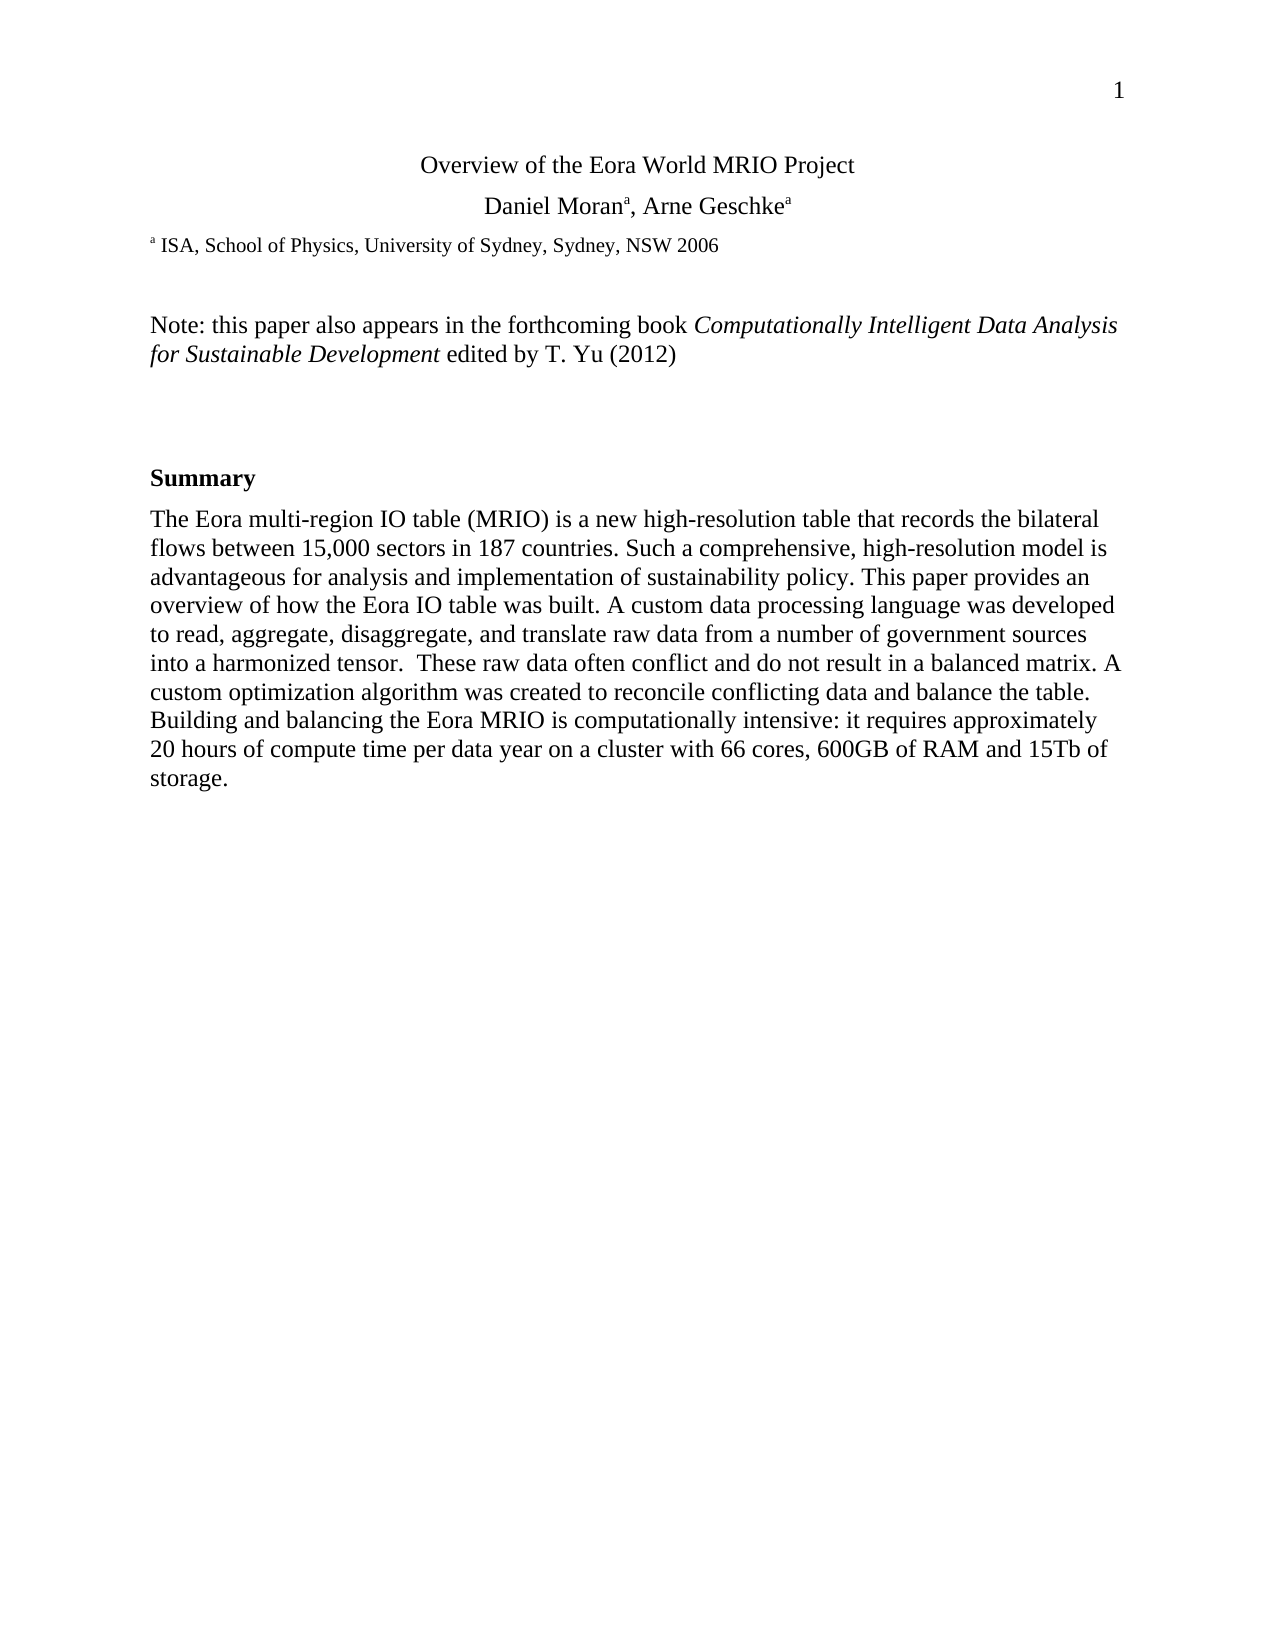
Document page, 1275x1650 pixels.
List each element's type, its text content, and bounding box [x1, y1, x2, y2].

text Overview of the Eora World MRIO Project [150, 150, 1125, 179]
text a ISA, School of Physics, University of Sydney, Sydney, NSW 2006 [150, 232, 1125, 257]
text Daniel Morana, Arne Geschkea [150, 191, 1125, 220]
text Note: this paper also appears in the forthcoming book Computationally Intelligent Data Analysis for Sustainable Development edited by T. Yu (2012) [150, 310, 1125, 368]
text The Eora multi-region IO table (MRIO) is a new high-resolution table that records the bilateral flows between 15,000 sectors in 187 countries. Such a comprehensive, high-resolution model is advantageous for analysis and implementation of sustainability policy. This paper provides an overview of how the Eora IO table was built. A custom data processing language was developed to read, aggregate, disaggregate, and translate raw data from a number of government sources into a harmonized tensor. These raw data often conflict and do not result in a balanced matrix. A custom optimization algorithm was created to reconcile conflicting data and balance the table. Building and balancing the Eora MRIO is computationally intensive: it requires approximately 20 hours of compute time per data year on a cluster with 66 cores, 600GB of RAM and 15Tb of storage. [150, 504, 1125, 792]
text Summary [150, 463, 1125, 492]
